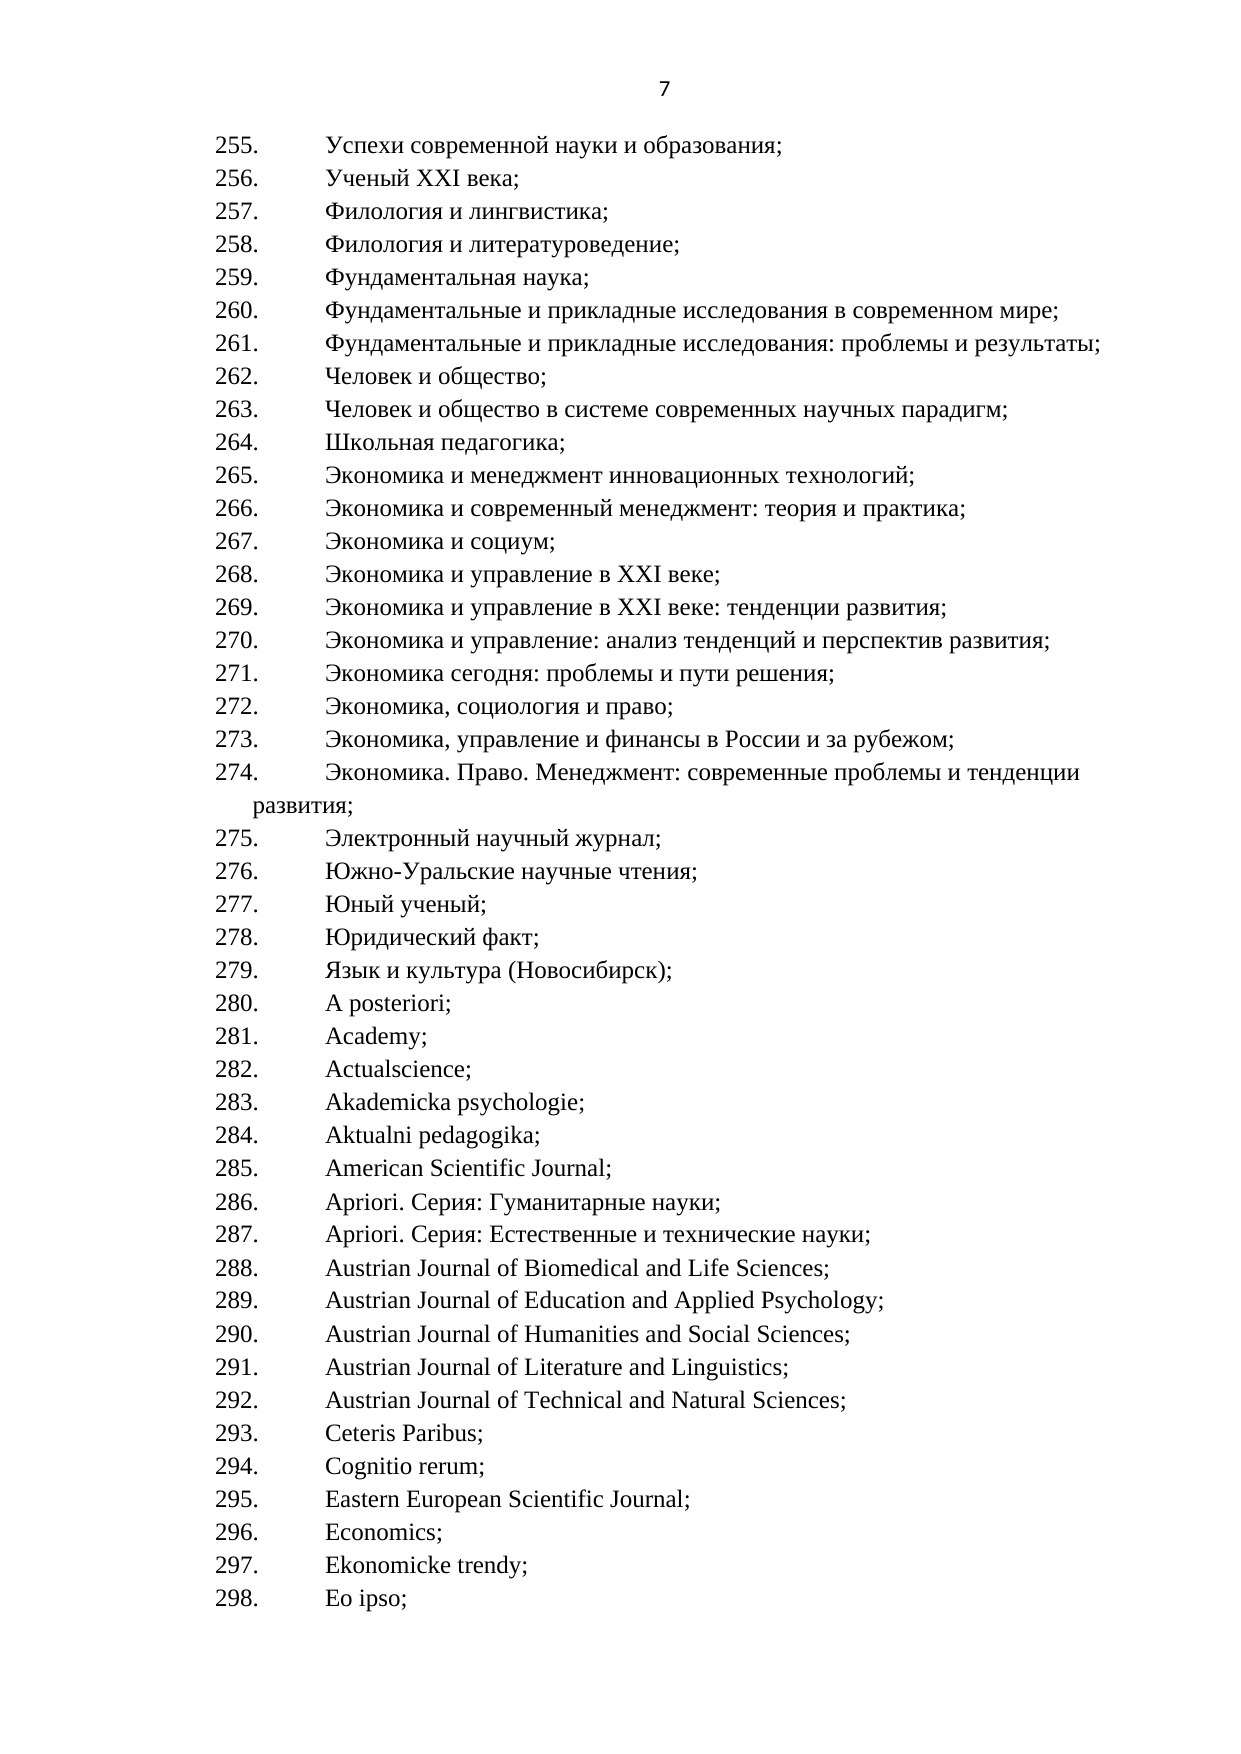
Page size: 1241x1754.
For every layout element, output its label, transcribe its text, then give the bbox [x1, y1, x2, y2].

list Юный ученый; [215, 889, 1152, 918]
list Eastern European Scientific Journal; [215, 1484, 1152, 1512]
list Ученый XXI века; [215, 163, 1152, 192]
list Филология и лингвистика; [215, 196, 1152, 225]
list Austrian Journal of Biomedical and Life Sciences; [215, 1253, 1152, 1281]
list Apriori. Cерия: Естественные и технические науки; [215, 1219, 1152, 1248]
list Экономика, социология и право; [215, 691, 1152, 720]
list Экономика. Право. Менеджмент: современные проблемы и тенденции развития; [215, 757, 1152, 819]
list Фундаментальная наука; [215, 262, 1152, 291]
list Akademicka psychologie; [215, 1087, 1152, 1116]
list Ceteris Paribus; [215, 1418, 1152, 1446]
list Apriori. Cерия: Гуманитарные науки; [215, 1187, 1152, 1215]
list Филология и литературоведение; [215, 229, 1152, 258]
list Язык и культура (Новосибирск); [215, 955, 1152, 984]
list Школьная педагогика; [215, 427, 1152, 456]
list Фундаментальные и прикладные исследования: проблемы и результаты; [215, 328, 1152, 357]
list Aktualni pedagogika; [215, 1121, 1152, 1149]
list Экономика и управление: анализ тенденций и перспектив развития; [215, 625, 1152, 654]
list Южно-Уральские научные чтения; [215, 856, 1152, 885]
list Электронный научный журнал; [215, 823, 1152, 852]
list Economics; [215, 1517, 1152, 1546]
list Eo ipso; [215, 1583, 1152, 1612]
list Человек и общество в системе современных научных парадигм; [215, 394, 1152, 423]
list Ekonomicke trendy; [215, 1550, 1152, 1578]
list Actualscience; [215, 1054, 1152, 1083]
list Экономика и управление в XXI веке; [215, 559, 1152, 588]
list Экономика, управление и финансы в России и за рубежом; [215, 724, 1152, 753]
list Austrian Journal of Humanities and Social Sciences; [215, 1319, 1152, 1347]
list Экономика и современный менеджмент: теория и практика; [215, 493, 1152, 522]
list A posteriori; [215, 988, 1152, 1017]
list Юридический факт; [215, 922, 1152, 951]
list Экономика и социум; [215, 526, 1152, 555]
list Academy; [215, 1021, 1152, 1050]
list Фундаментальные и прикладные исследования в современном мире; [215, 295, 1152, 324]
list Austrian Journal of Education and Applied Psychology; [215, 1286, 1152, 1314]
list Человек и общество; [215, 361, 1152, 390]
list Экономика и менеджмент инновационных технологий; [215, 460, 1152, 489]
list American Scientific Journal; [215, 1153, 1152, 1182]
list Экономика сегодня: проблемы и пути решения; [215, 658, 1152, 687]
list Austrian Journal of Literature and Linguistics; [215, 1352, 1152, 1380]
list Успехи современной науки и образования; [215, 130, 1152, 159]
list Экономика и управление в XXI веке: тенденции развития; [215, 592, 1152, 621]
list Austrian Journal of Technical and Natural Sciences; [215, 1385, 1152, 1413]
list Cognitio rerum; [215, 1451, 1152, 1479]
